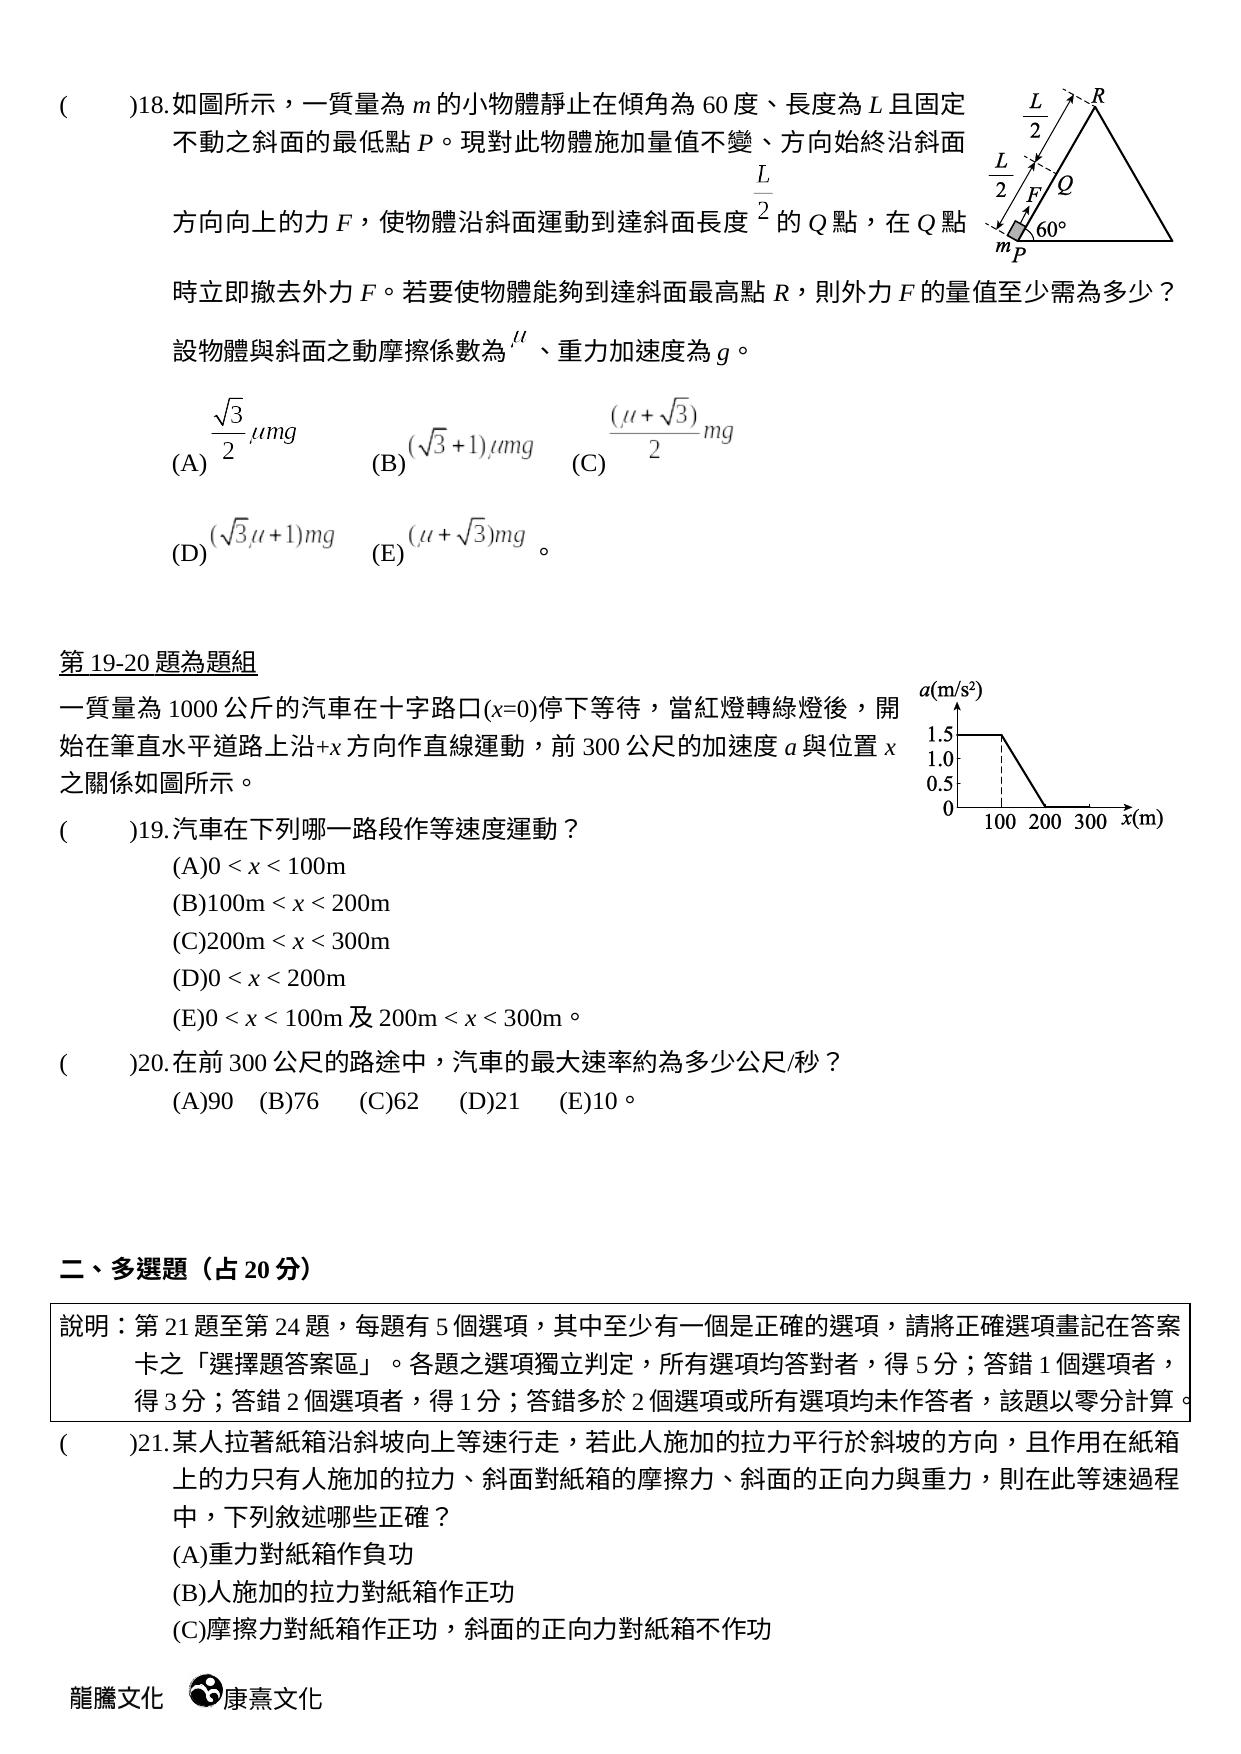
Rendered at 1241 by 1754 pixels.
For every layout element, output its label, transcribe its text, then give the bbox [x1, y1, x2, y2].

text 說明：第21題至第24題，每題有5個選項，其中至少有一個是正確的選項，請將正確選項畫記在答案卡之「選擇題答案區」。各題之選項獨立判定，所有選項均答對者，得5分；答錯1個選項者，得3分；答錯2個選項者，得1分；答錯多於2個選項或所有選項均未作答者，該題以零分計算。 [51, 1304, 1189, 1421]
picture [187, 1672, 224, 1709]
text ( )18. 如圖所示，一質量為m的小物體靜止在傾角為60度、長度為L且固定不動之斜面的最低點P。現對此物體施加量值不變、方向始終沿斜面方向向上的力F，使物體沿斜面運動到達斜面長度的Q點，在Q點時立即撤去外力F。若要使物體能夠到達斜面最高點R，則外力F的量值至少需為多少？設物體與斜面之動摩擦係數為、重力加速度為g。 [59, 84, 1181, 384]
text 第19-20題為題組 [59, 642, 1181, 680]
picture [70, 1686, 163, 1709]
text (A) (B) (C) [172, 392, 1181, 505]
text ( )19. 汽車在下列哪一路段作等速度運動？ (A)0 < x < 100m (B)100m < x < 200m (C)200m < x < 300m (D)0 < x < 200m (E)0 < x < 100m及200m < x < 300m。 [59, 809, 1181, 1034]
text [59, 1422, 1181, 1647]
text ( )20. 在前300公尺的路途中，汽車的最大速率約為多少公尺/秒？ (A)90 (B)76 (C)62 (D)21 (E)10。 [59, 1042, 1181, 1117]
text (D) (E)。 [172, 513, 1181, 588]
text 一質量為1000公斤的汽車在十字路口(x=0)停下等待，當紅燈轉綠燈後，開始在筆直水平道路上沿+x方向作直線運動，前300公尺的加速度a與位置x之關係如圖所示。 [59, 688, 1181, 801]
text 二、多選題（占20分） [59, 1248, 1181, 1286]
